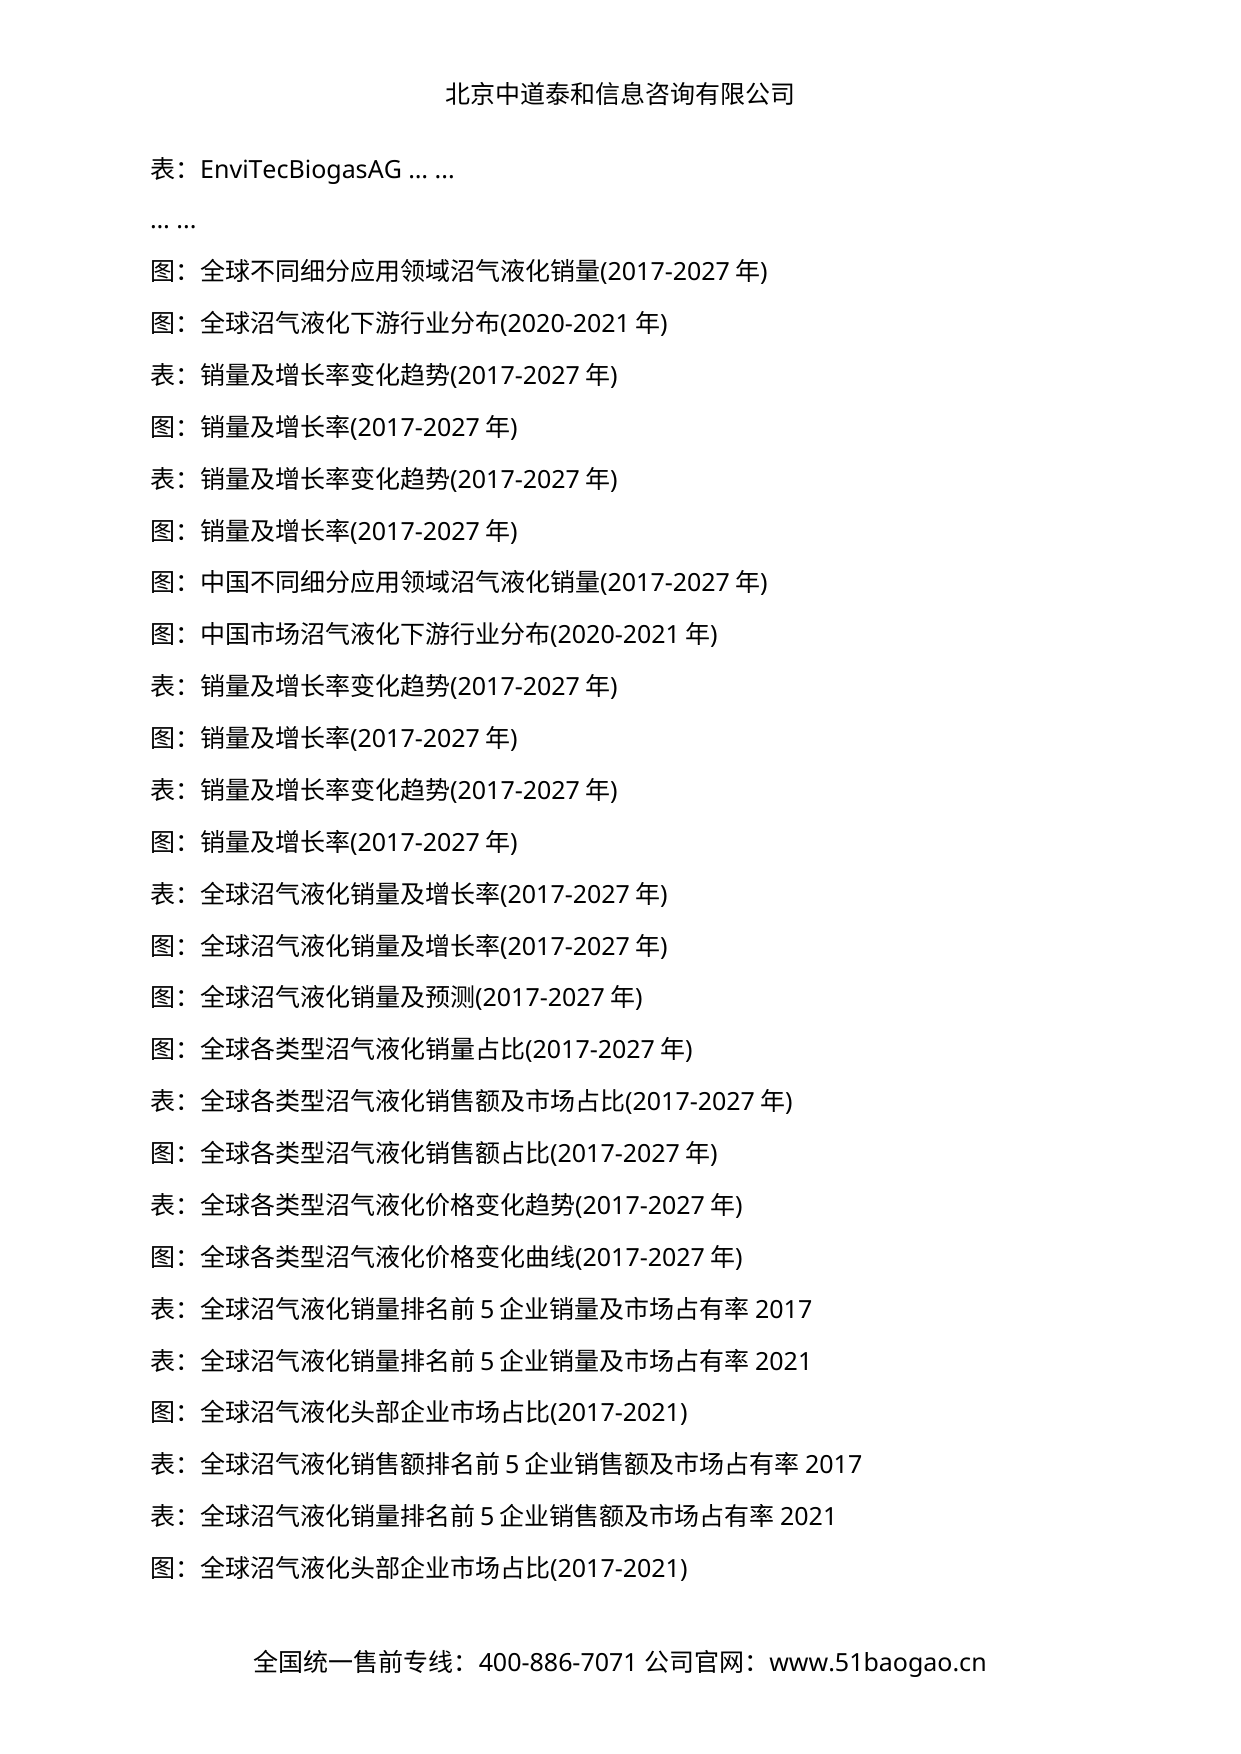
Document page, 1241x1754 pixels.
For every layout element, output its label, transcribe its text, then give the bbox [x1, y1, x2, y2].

text 表：销量及增长率变化趋势(2017-2027年) [150, 459, 1090, 495]
text 图：全球沼气液化头部企业市场占比(2017-2021) [150, 1393, 1090, 1429]
text 表：EnviTecBiogasAG … ... [150, 150, 1090, 186]
text 图：全球沼气液化销量及增长率(2017-2027年) [150, 926, 1090, 962]
text 表：销量及增长率变化趋势(2017-2027年) [150, 667, 1090, 703]
text 表：销量及增长率变化趋势(2017-2027年) [150, 355, 1090, 392]
text 图：全球各类型沼气液化价格变化曲线(2017-2027年) [150, 1237, 1090, 1273]
text 图：全球各类型沼气液化销量占比(2017-2027年) [150, 1030, 1090, 1066]
text 图：全球不同细分应用领域沼气液化销量(2017-2027年) [150, 252, 1090, 288]
text 表：全球沼气液化销售额排名前5企业销售额及市场占有率 2017 [150, 1445, 1090, 1481]
text 图：中国不同细分应用领域沼气液化销量(2017-2027年) [150, 563, 1090, 599]
text 表：全球各类型沼气液化销售额及市场占比(2017-2027年) [150, 1082, 1090, 1118]
text 表：全球沼气液化销量排名前5企业销量及市场占有率 2017 [150, 1289, 1090, 1325]
text 表：全球沼气液化销量排名前5企业销量及市场占有率 2021 [150, 1341, 1090, 1377]
text 图：中国市场沼气液化下游行业分布(2020-2021年) [150, 615, 1090, 651]
text 图：全球各类型沼气液化销售额占比(2017-2027年) [150, 1133, 1090, 1170]
text 图：销量及增长率(2017-2027年) [150, 511, 1090, 547]
text 表：全球沼气液化销量排名前5企业销售额及市场占有率 2021 [150, 1497, 1090, 1533]
text 图：销量及增长率(2017-2027年) [150, 718, 1090, 755]
text 表：全球沼气液化销量及增长率(2017-2027年) [150, 874, 1090, 910]
text 图：销量及增长率(2017-2027年) [150, 822, 1090, 858]
text 图：销量及增长率(2017-2027年) [150, 407, 1090, 443]
text 表：全球各类型沼气液化价格变化趋势(2017-2027年) [150, 1185, 1090, 1222]
text 图：全球沼气液化下游行业分布(2020-2021年) [150, 303, 1090, 340]
text … ... [150, 202, 1090, 236]
text 图：全球沼气液化头部企业市场占比(2017-2021) [150, 1548, 1090, 1585]
text 图：全球沼气液化销量及预测(2017-2027年) [150, 978, 1090, 1014]
text 表：销量及增长率变化趋势(2017-2027年) [150, 770, 1090, 807]
